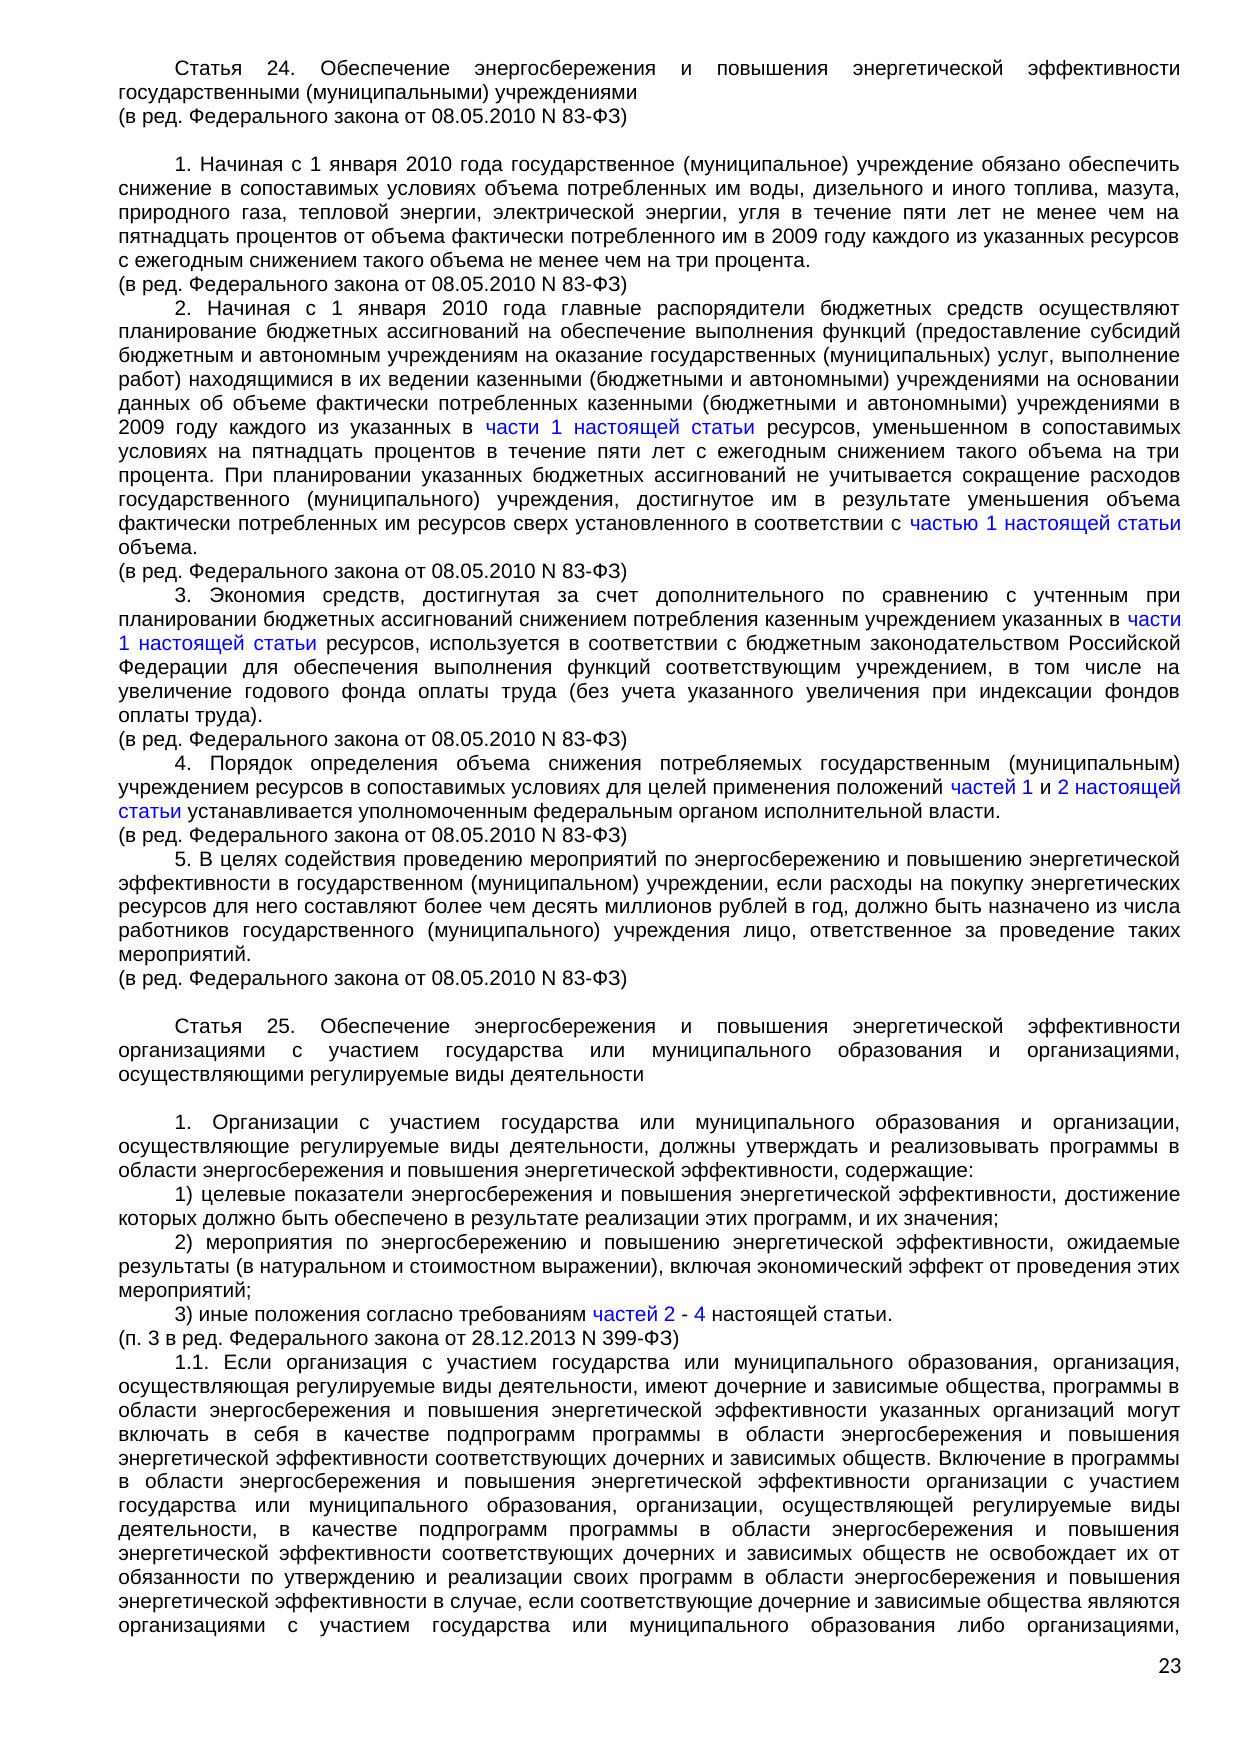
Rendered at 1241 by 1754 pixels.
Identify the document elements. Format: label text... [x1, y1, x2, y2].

text 3. Экономия средств, достигнутая за счет дополнительного по сравнению с учтенным при планировании бюджетных ассигнований снижением потребления казенным учреждением указанных в части 1 настоящей статьи ресурсов, используется в соответствии с бюджетным законодательством Российской Федерации для обеспечения выполнения функций соответствующим учреждением, в том числе на увеличение годового фонда оплаты труда (без учета указанного увеличения при индексации фондов оплаты труда). [118, 583, 1181, 727]
text (в ред. Федерального закона от 08.05.2010 N 83-ФЗ) [118, 727, 1181, 751]
text 4. Порядок определения объема снижения потребляемых государственным (муниципальным) учреждением ресурсов в сопоставимых условиях для целей применения положений частей 1 и 2 настоящей статьи устанавливается уполномоченным федеральным органом исполнительной власти. [118, 751, 1181, 822]
text (в ред. Федерального закона от 08.05.2010 N 83-ФЗ) [118, 271, 1181, 295]
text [118, 1349, 1181, 1637]
text Статья 25. Обеспечение энергосбережения и повышения энергетической эффективности организациями с участием государства или муниципального образования и организациями, осуществляющими регулируемые виды деятельности [118, 1014, 1181, 1086]
text 5. В целях содействия проведению мероприятий по энергосбережению и повышению энергетической эффективности в государственном (муниципальном) учреждении, если расходы на покупку энергетических ресурсов для него составляют более чем десять миллионов рублей в год, должно быть назначено из числа работников государственного (муниципального) учреждения лицо, ответственное за проведение таких мероприятий. [118, 846, 1181, 966]
text (в ред. Федерального закона от 08.05.2010 N 83-ФЗ) [118, 104, 1181, 128]
text 3) иные положения согласно требованиям частей 2 - 4 настоящей статьи. [118, 1302, 1181, 1326]
text (в ред. Федерального закона от 08.05.2010 N 83-ФЗ) [118, 559, 1181, 583]
text 1. Начиная с 1 января 2010 года государственное (муниципальное) учреждение обязано обеспечить снижение в сопоставимых условиях объема потребленных им воды, дизельного и иного топлива, мазута, природного газа, тепловой энергии, электрической энергии, угля в течение пяти лет не менее чем на пятнадцать процентов от объема фактически потребленного им в 2009 году каждого из указанных ресурсов с ежегодным снижением такого объема не менее чем на три процента. [118, 152, 1181, 271]
text 2. Начиная с 1 января 2010 года главные распорядители бюджетных средств осуществляют планирование бюджетных ассигнований на обеспечение выполнения функций (предоставление субсидий бюджетным и автономным учреждениям на оказание государственных (муниципальных) услуг, выполнение работ) находящимися в их ведении казенными (бюджетными и автономными) учреждениями на основании данных об объеме фактически потребленных казенными (бюджетными и автономными) учреждениями в 2009 году каждого из указанных в части 1 настоящей статьи ресурсов, уменьшенном в сопоставимых условиях на пятнадцать процентов в течение пяти лет с ежегодным снижением такого объема на три процента. При планировании указанных бюджетных ассигнований не учитывается сокращение расходов государственного (муниципального) учреждения, достигнутое им в результате уменьшения объема фактически потребленных им ресурсов сверх установленного в соответствии с частью 1 настоящей статьи объема. [118, 295, 1181, 559]
text 1) целевые показатели энергосбережения и повышения энергетической эффективности, достижение которых должно быть обеспечено в результате реализации этих программ, и их значения; [118, 1182, 1181, 1230]
text (в ред. Федерального закона от 08.05.2010 N 83-ФЗ) [118, 966, 1181, 990]
text 2) мероприятия по энергосбережению и повышению энергетической эффективности, ожидаемые результаты (в натуральном и стоимостном выражении), включая экономический эффект от проведения этих мероприятий; [118, 1230, 1181, 1302]
text (в ред. Федерального закона от 08.05.2010 N 83-ФЗ) [118, 822, 1181, 846]
text Статья 24. Обеспечение энергосбережения и повышения энергетической эффективности государственными (муниципальными) учреждениями [118, 56, 1181, 104]
text 1. Организации с участием государства или муниципального образования и организации, осуществляющие регулируемые виды деятельности, должны утверждать и реализовывать программы в области энергосбережения и повышения энергетической эффективности, содержащие: [118, 1110, 1181, 1182]
text (п. 3 в ред. Федерального закона от 28.12.2013 N 399-ФЗ) [118, 1326, 1181, 1349]
